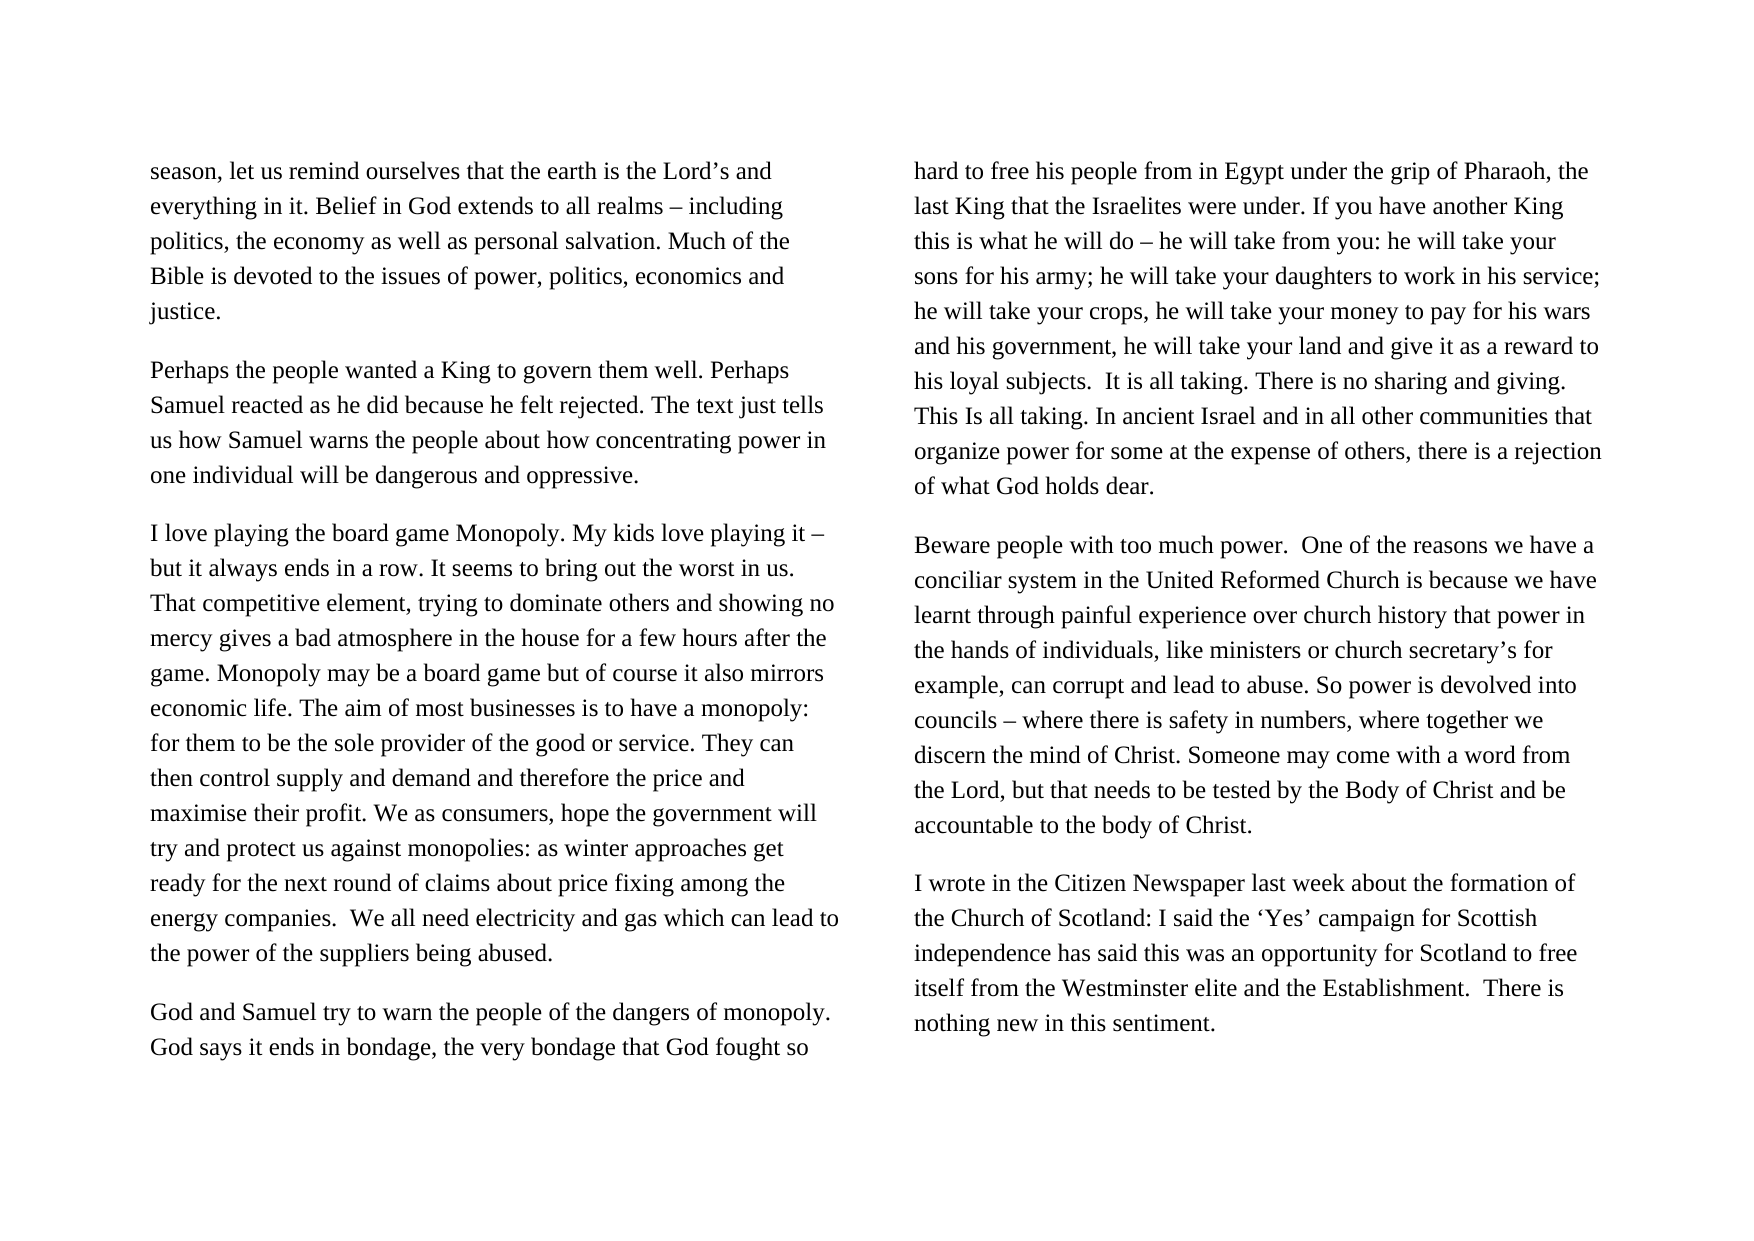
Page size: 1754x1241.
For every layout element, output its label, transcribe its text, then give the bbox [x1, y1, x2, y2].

text God and Samuel try to warn the people of the dangers of monopoly. God says it ends in bondage, the very bondage that God fought so hard to free his people from in Egypt under the grip of Pharaoh, the last King that the Israelites were under. If you have another King this is what he will do – he will take from you: he will take your sons for his army; he will take your daughters to work in his service; he will take your crops, he will take your money to pay for his wars and his government, he will take your land and give it as a reward to his loyal subjects. It is all taking. There is no sharing and giving. This Is all taking. In ancient Israel and in all other communities that organize power for some at the expense of others, there is a rejection of what God holds dear. [914, 150, 1604, 500]
text Beware people with too much power. One of the reasons we have a conciliar system in the United Reformed Church is because we have learnt through painful experience over church history that power in the hands of individuals, like ministers or church secretary’s for example, can corrupt and lead to abuse. So power is devolved into councils – where there is safety in numbers, where together we discern the mind of Christ. Someone may come with a word from the Lord, but that needs to be tested by the Body of Christ and be accountable to the body of Christ. [914, 523, 1604, 838]
text Perhaps the people wanted a King to govern them well. Perhaps Samuel reacted as he did because he felt rejected. The text just tells us how Samuel warns the people about how concentrating power in one individual will be dangerous and oppressive. [150, 348, 840, 488]
text I love playing the board game Monopoly. My kids love playing it – but it always ends in a row. It seems to bring out the worst in us. That competitive element, trying to dominate others and showing no mercy gives a bad atmosphere in the house for a few hours after the game. Monopoly may be a board game but of course it also mirrors economic life. The aim of most businesses is to have a monopoly: for them to be the sole provider of the good or service. They can then control supply and demand and therefore the price and maximise their profit. We as consumers, hope the government will try and protect us against monopolies: as winter approaches get ready for the next round of claims about price fixing among the energy companies. We all need electricity and gas which can lead to the power of the suppliers being abused. [150, 512, 840, 967]
text God and Samuel try to warn the people of the dangers of monopoly. God says it ends in bondage, the very bondage that God fought so hard to free his people from in Egypt under the grip of Pharaoh, the last King that the Israelites were under. If you have another King this is what he will do – he will take from you: he will take your sons for his army; he will take your daughters to work in his service; he will take your crops, he will take your money to pay for his wars and his government, he will take your land and give it as a reward to his loyal subjects. It is all taking. There is no sharing and giving. This Is all taking. In ancient Israel and in all other communities that organize power for some at the expense of others, there is a rejection of what God holds dear. [150, 990, 840, 1060]
text I wrote in the Citizen Newspaper last week about the formation of the Church of Scotland: I said the ‘Yes’ campaign for Scottish independence has said this was an opportunity for Scotland to free itself from the Westminster elite and the Establishment. There is nothing new in this sentiment. [914, 862, 1604, 1037]
